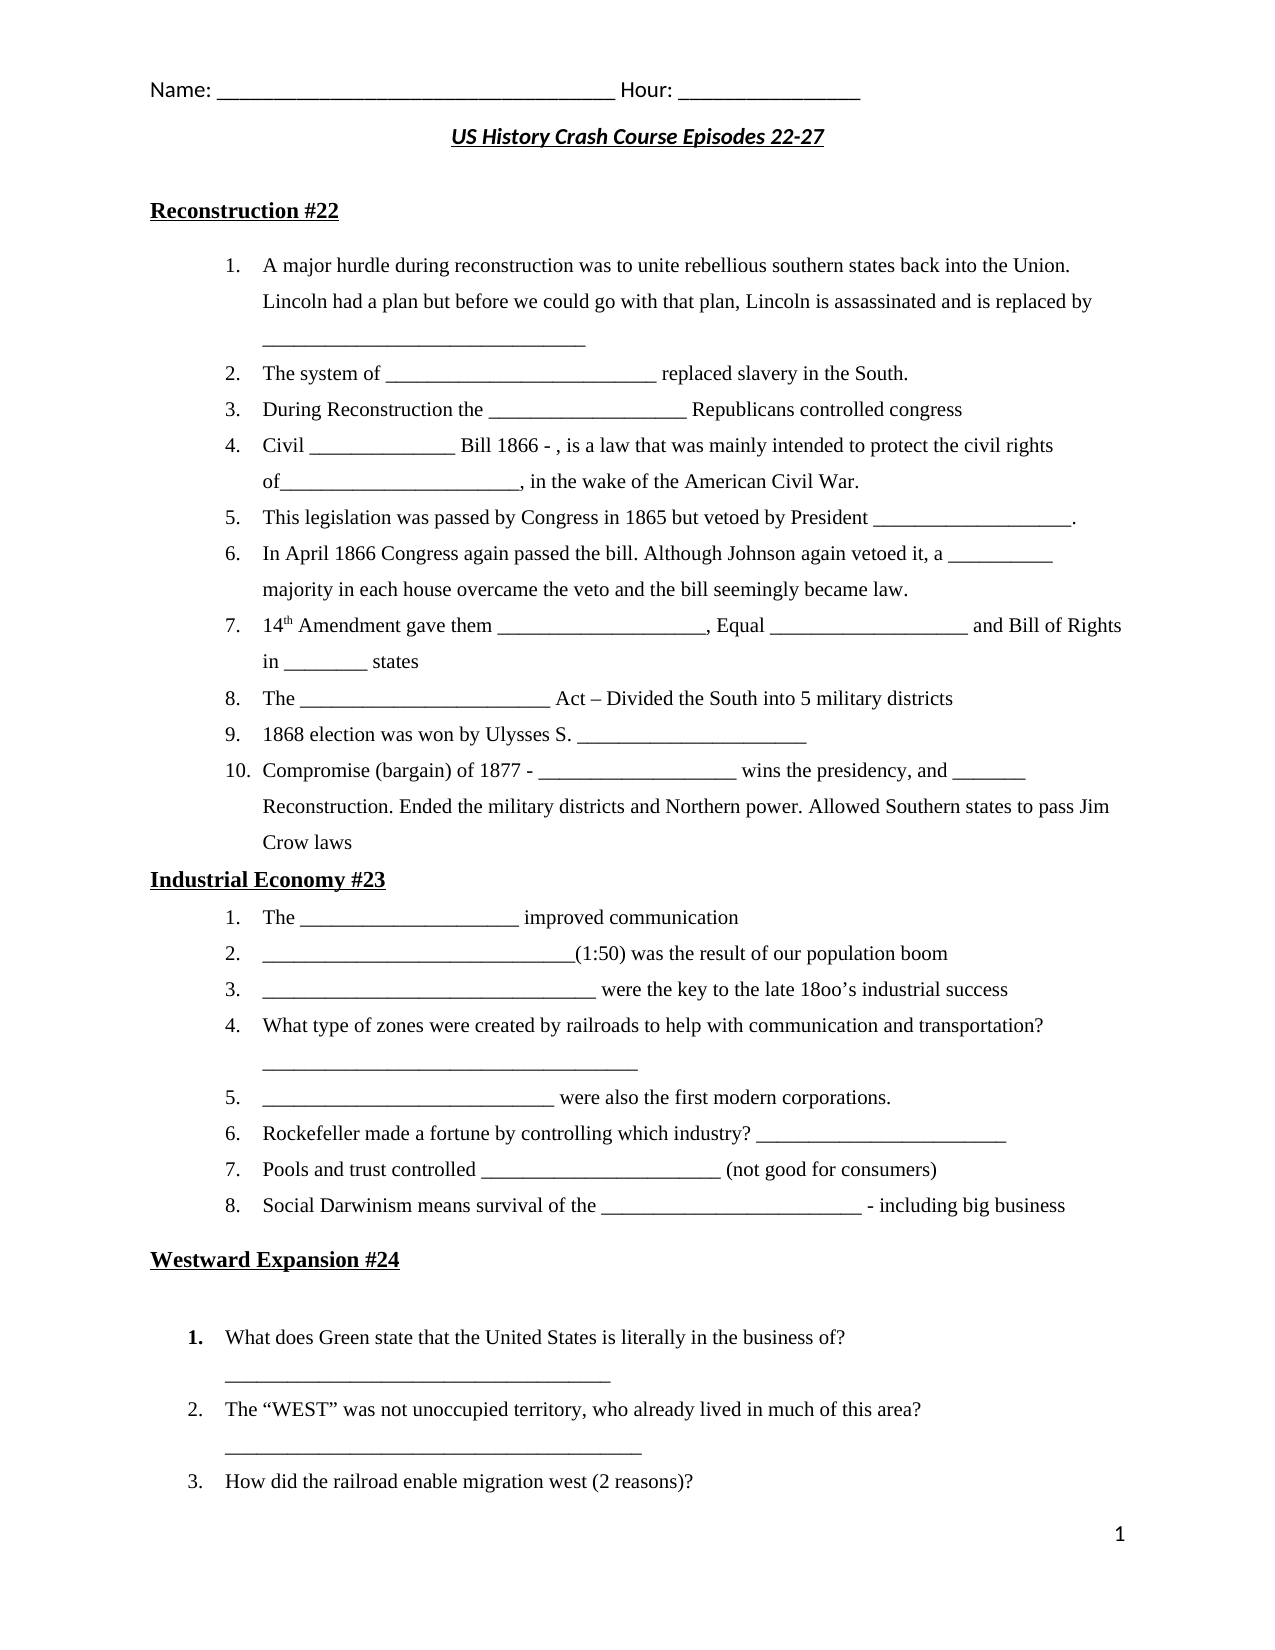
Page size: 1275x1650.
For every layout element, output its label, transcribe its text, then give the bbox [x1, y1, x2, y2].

list The “WEST” was not unoccupied territory, who already lived in much of this area? ________________________________________ [187, 1397, 1125, 1457]
list Social Darwinism means survival of the _________________________ - including big business [225, 1193, 1125, 1217]
list ________________________________ were the key to the late 18oo’s industrial success [225, 977, 1125, 1001]
list Compromise (bargain) of 1877 - ___________________ wins the presidency, and _______ Reconstruction. Ended the military districts and Northern power. Allowed Southern states to pass Jim Crow laws [225, 757, 1125, 854]
list What does Green state that the United States is literally in the business of? _____________________________________ [187, 1325, 1125, 1385]
list How did the railroad enable migration west (2 reasons)? [187, 1469, 1125, 1493]
list This legislation was passed by Congress in 1865 but vetoed by President ___________________. [225, 505, 1125, 529]
list What type of zones were created by railroads to help with communication and transportation? ____________________________________ [225, 1013, 1125, 1073]
text Reconstruction #22 [150, 197, 1125, 223]
list The system of __________________________ replaced slavery in the South. [225, 361, 1125, 385]
list In April 1866 Congress again passed the bill. Although Johnson again vetoed it, a __________ majority in each house overcame the veto and the bill seemingly became law. [225, 541, 1125, 601]
list 14th Amendment gave them ____________________, Equal ___________________ and Bill of Rights in ________ states [225, 613, 1125, 673]
text Industrial Economy #23 [150, 866, 1125, 892]
list ____________________________ were also the first modern corporations. [225, 1085, 1125, 1109]
list Civil ______________ Bill 1866 - , is a law that was mainly intended to protect the civil rights of_______________________, in the wake of the American Civil War. [225, 433, 1125, 493]
list Pools and trust controlled _______________________ (not good for consumers) [225, 1157, 1125, 1181]
list The ________________________ Act – Divided the South into 5 military districts [225, 685, 1125, 709]
list ______________________________(1:50) was the result of our population boom [225, 941, 1125, 965]
list The _____________________ improved communication [225, 905, 1125, 929]
list Rockefeller made a fortune by controlling which industry? ________________________ [225, 1121, 1125, 1145]
list During Reconstruction the ___________________ Republicans controlled congress [225, 397, 1125, 421]
list 1868 election was won by Ulysses S. ______________________ [225, 721, 1125, 746]
list A major hurdle during reconstruction was to unite rebellious southern states back into the Union. Lincoln had a plan but before we could go with that plan, Lincoln is assassinated and is replaced by _______________________________ [225, 253, 1125, 349]
text Westward Expansion #24 [150, 1246, 1125, 1272]
